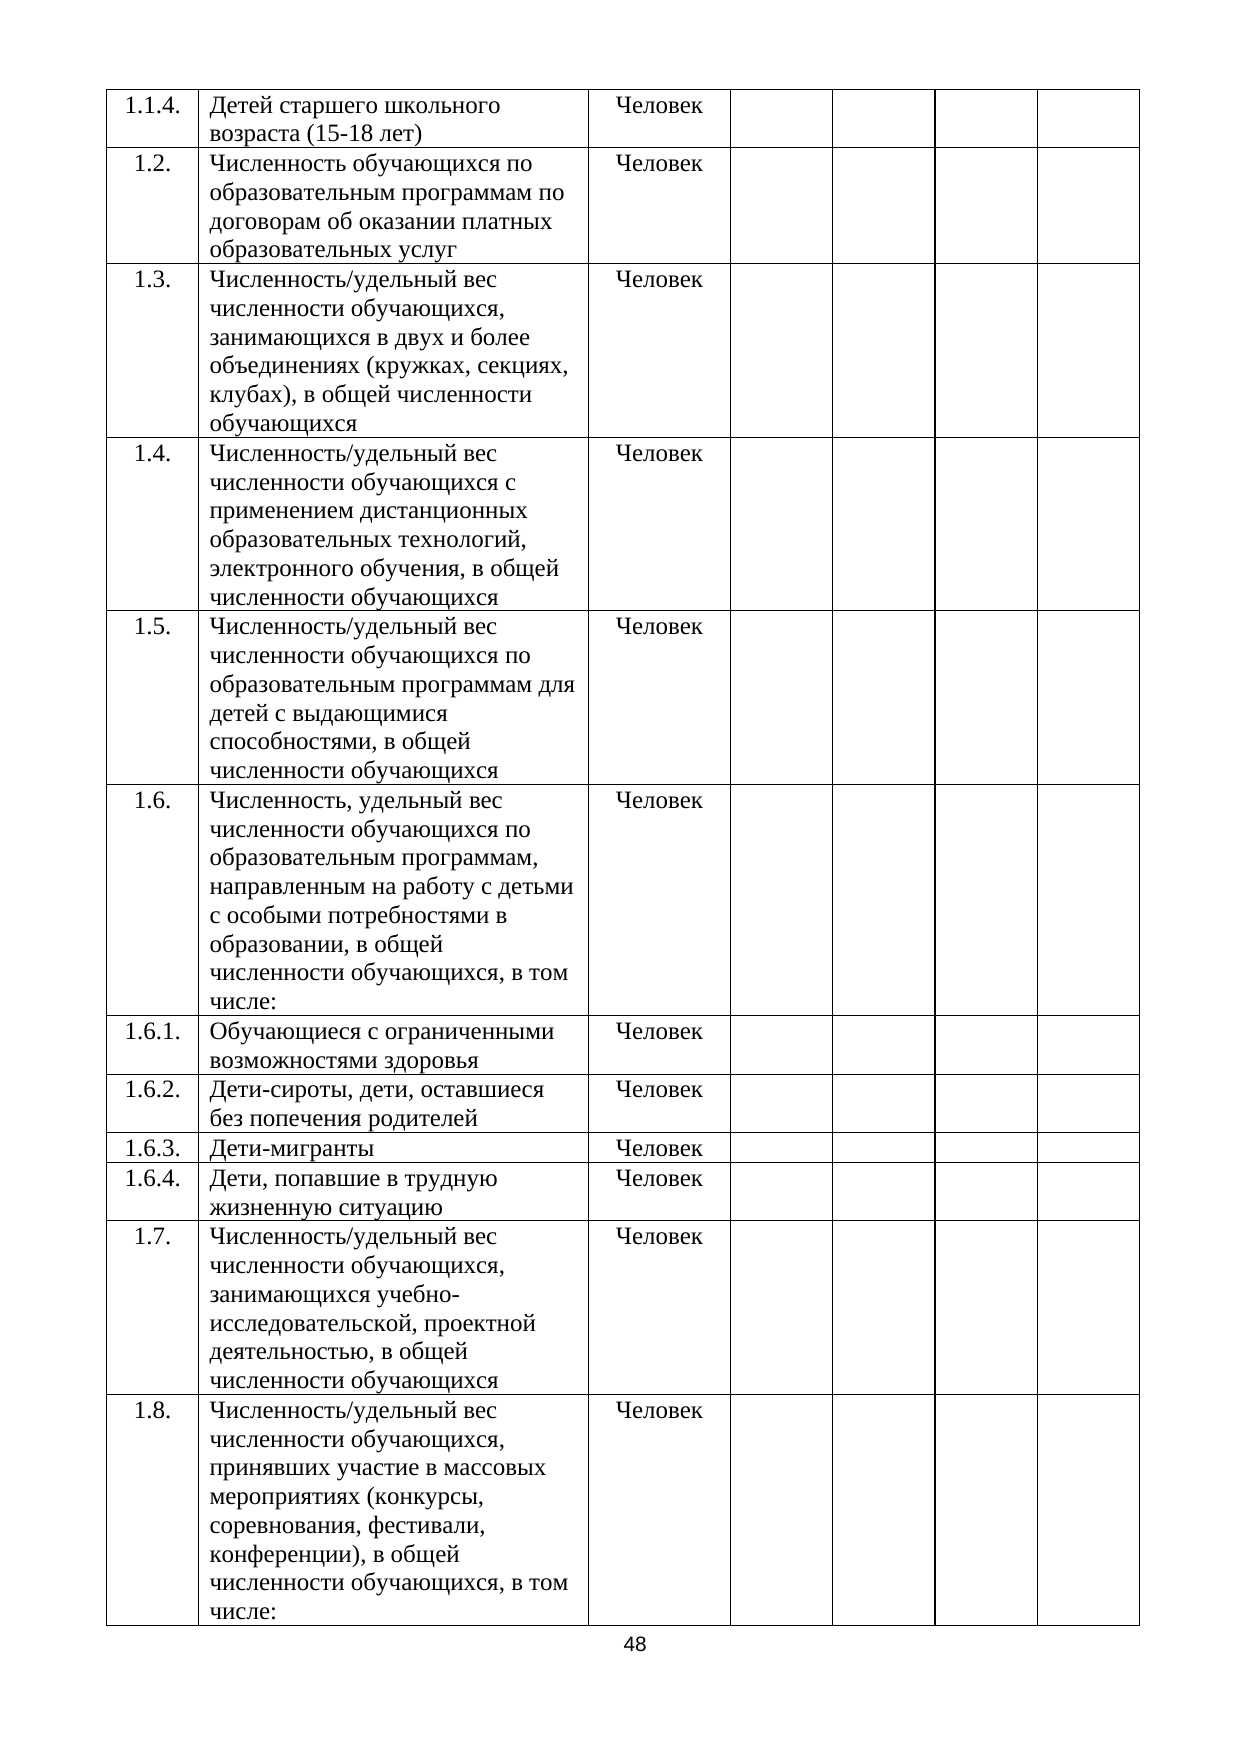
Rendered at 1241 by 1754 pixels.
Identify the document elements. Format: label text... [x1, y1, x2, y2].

table_cell Численность обучающихся по образовательным программам по договорам об оказании платных образовательных услуг [199, 148, 588, 263]
table_cell 1.7. [107, 1221, 198, 1394]
table_cell [833, 1395, 934, 1625]
table_cell [833, 148, 934, 263]
table_cell [833, 1133, 934, 1162]
table_cell Человек [589, 1016, 730, 1073]
table_cell Человек [589, 1163, 730, 1220]
table_cell [1038, 264, 1139, 437]
table_cell [936, 148, 1037, 263]
table_cell Дети-мигранты [199, 1133, 588, 1162]
table_cell Человек [589, 1221, 730, 1394]
table_cell Человек [589, 438, 730, 610]
table_cell Численность/удельный вес численности обучающихся, принявших участие в массовых мероприятиях (конкурсы, соревнования, фестивали, конференции), в общей численности обучающихся, в том числе: [199, 1395, 588, 1625]
table_cell 1.8. [107, 1395, 198, 1625]
table_cell 1.2. [107, 148, 198, 263]
table_cell [833, 785, 934, 1015]
table_cell [936, 1221, 1037, 1394]
table_cell 1.3. [107, 264, 198, 437]
table_cell [833, 611, 934, 784]
table_cell [936, 438, 1037, 610]
table_cell [1038, 1016, 1139, 1073]
table_cell Человек [589, 1395, 730, 1625]
table_cell [833, 1016, 934, 1073]
table_cell Численность/удельный вес численности обучающихся, занимающихся учебно-исследовательской, проектной деятельностью, в общей численности обучающихся [199, 1221, 588, 1394]
table_cell 1.6.2. [107, 1075, 198, 1132]
table_cell Обучающиеся с ограниченными возможностями здоровья [199, 1016, 588, 1073]
table_cell [936, 1075, 1037, 1132]
table_cell 1.6.4. [107, 1163, 198, 1220]
table_cell [833, 438, 934, 610]
table_cell [1038, 1221, 1139, 1394]
table_cell [1038, 1075, 1139, 1132]
table_cell [936, 1395, 1037, 1625]
table_cell [833, 1163, 934, 1220]
table_cell Человек [589, 1075, 730, 1132]
table_cell [731, 438, 832, 610]
table_cell [731, 611, 832, 784]
table_cell Численность/удельный вес численности обучающихся по образовательным программам для детей с выдающимися способностями, в общей численности обучающихся [199, 611, 588, 784]
table_cell [936, 1163, 1037, 1220]
table_cell [833, 264, 934, 437]
table_cell 1.6.1. [107, 1016, 198, 1073]
table_cell [1038, 611, 1139, 784]
table_cell [731, 264, 832, 437]
table_cell [731, 90, 832, 147]
table_cell 1.5. [107, 611, 198, 784]
table_cell 1.6.3. [107, 1133, 198, 1162]
table_cell [731, 148, 832, 263]
table_cell [1038, 1163, 1139, 1220]
table_cell Численность/удельный вес численности обучающихся с применением дистанционных образовательных технологий, электронного обучения, в общей численности обучающихся [199, 438, 588, 610]
table_cell Человек [589, 264, 730, 437]
table_cell [1038, 1133, 1139, 1162]
table_cell [1038, 1395, 1139, 1625]
table_cell [1038, 90, 1139, 147]
table_cell [731, 1016, 832, 1073]
table_cell Человек [589, 90, 730, 147]
table_cell [731, 1075, 832, 1132]
table_cell Человек [589, 148, 730, 263]
table_cell [731, 1221, 832, 1394]
table_cell Человек [589, 785, 730, 1015]
table_cell Численность, удельный вес численности обучающихся по образовательным программам, направленным на работу с детьми с особыми потребностями в образовании, в общей численности обучающихся, в том числе: [199, 785, 588, 1015]
table_cell [833, 1075, 934, 1132]
table_cell [936, 1133, 1037, 1162]
table_cell 1.4. [107, 438, 198, 610]
table_cell [1038, 438, 1139, 610]
table_cell [833, 90, 934, 147]
table_cell [936, 1016, 1037, 1073]
table_cell [833, 1221, 934, 1394]
table_cell [936, 90, 1037, 147]
table_cell [731, 785, 832, 1015]
table_cell Численность/удельный вес численности обучающихся, занимающихся в двух и более объединениях (кружках, секциях, клубах), в общей численности обучающихся [199, 264, 588, 437]
table_cell [936, 611, 1037, 784]
table_cell Детей старшего школьного возраста (15-18 лет) [199, 90, 588, 147]
table_cell [1038, 785, 1139, 1015]
table_cell [936, 264, 1037, 437]
table_cell [1038, 148, 1139, 263]
table_cell [731, 1395, 832, 1625]
table_cell Человек [589, 611, 730, 784]
table_cell Дети-сироты, дети, оставшиеся без попечения родителей [199, 1075, 588, 1132]
table_cell 1.6. [107, 785, 198, 1015]
table_cell 1.1.4. [107, 90, 198, 147]
table_cell Человек [589, 1133, 730, 1162]
table_cell [936, 785, 1037, 1015]
table_cell [731, 1133, 832, 1162]
table_cell Дети, попавшие в трудную жизненную ситуацию [199, 1163, 588, 1220]
table_cell [731, 1163, 832, 1220]
